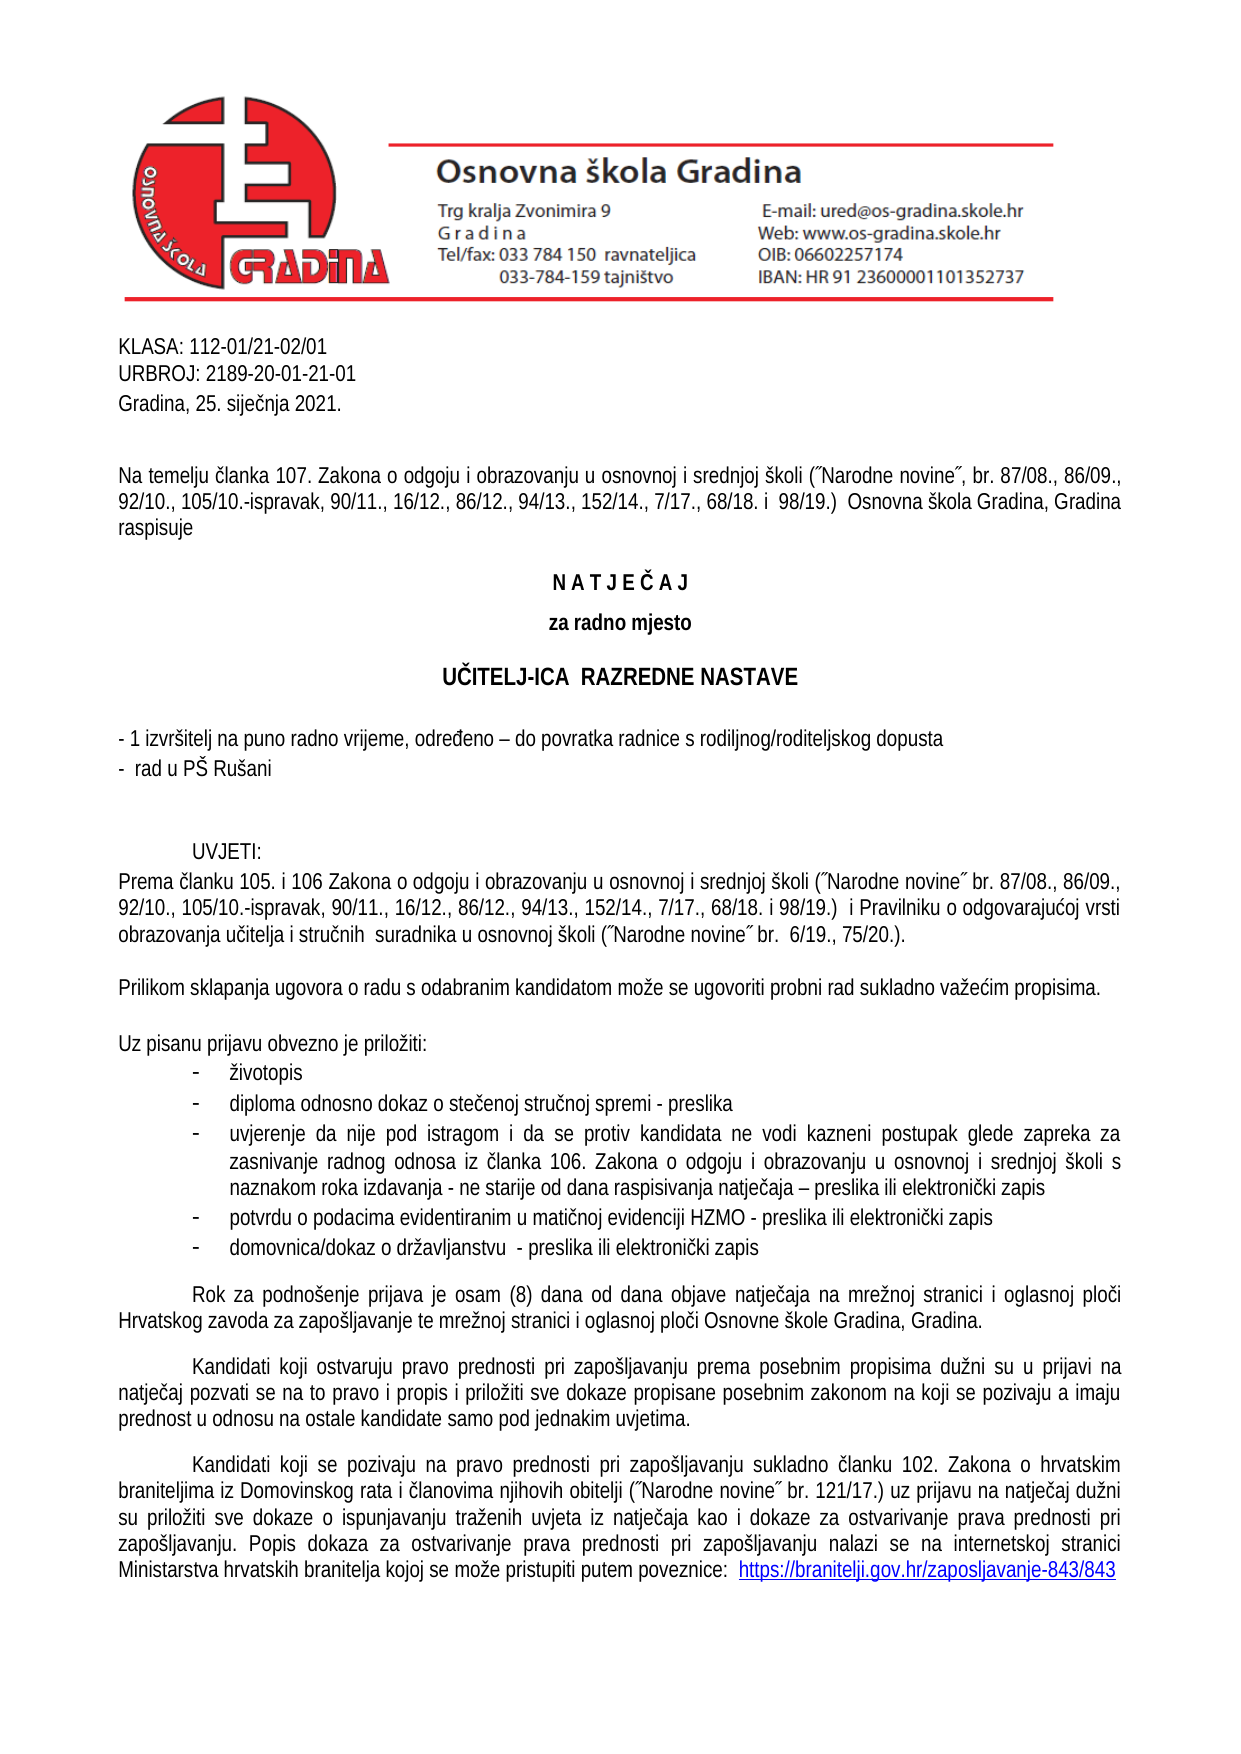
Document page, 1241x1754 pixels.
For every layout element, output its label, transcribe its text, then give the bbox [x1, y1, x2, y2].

list životopis [192, 1056, 1122, 1087]
text za radno mjesto [118, 609, 1122, 635]
list domovnica/dokaz o državljanstvu - preslika ili elektronički zapis [192, 1231, 1122, 1262]
list potvrdu o podacima evidentiranim u matičnoj evidenciji HZMO - preslika ili elektronički zapis [192, 1201, 1122, 1231]
text KLASA: 112-01/21-02/01 [118, 333, 1122, 359]
list uvjerenje da nije pod istragom i da se protiv kandidata ne vodi kazneni postupak glede zapreka za zasnivanje radnog odnosa iz članka 106. Zakona o odgoju i obrazovanju u osnovnoj i srednjoj školi s naznakom roka izdavanja - ne starije od dana raspisivanja natječaja – preslika ili elektronički zapis [192, 1117, 1122, 1201]
text Kandidati koji se pozivaju na pravo prednosti pri zapošljavanju sukladno članku 102. Zakona o hrvatskim braniteljima iz Domovinskog rata i članovima njihovih obitelji (˝Narodne novine˝ br. 121/17.) uz prijavu na natječaj dužni su priložiti sve dokaze o ispunjavanju traženih uvjeta iz natječaja kao i dokaze za ostvarivanje prava prednosti pri zapošljavanju. Popis dokaza za ostvarivanje prava prednosti pri zapošljavanju nalazi se na internetskoj stranici Ministarstva hrvatskih branitelja kojoj se može pristupiti putem poveznice: https://branitelji.gov.hr/zaposljavanje-843/843 [118, 1451, 1122, 1583]
list diploma odnosno dokaz o stečenoj stručnoj spremi - preslika [192, 1087, 1122, 1117]
text Na temelju članka 107. Zakona o odgoju i obrazovanju u osnovnoj i srednjoj školi (˝Narodne novine˝, br. 87/08., 86/09., 92/10., 105/10.-ispravak, 90/11., 16/12., 86/12., 94/13., 152/14., 7/17., 68/18. i 98/19.) Osnovna škola Gradina, Gradina raspisuje [118, 462, 1122, 541]
text URBROJ: 2189-20-01-21-01 [118, 359, 1122, 386]
text Kandidati koji ostvaruju pravo prednosti pri zapošljavanju prema posebnim propisima dužni su u prijavi na natječaj pozvati se na to pravo i propis i priložiti sve dokaze propisane posebnim zakonom na koji se pozivaju a imaju prednost u odnosu na ostale kandidate samo pod jednakim uvjetima. [118, 1353, 1122, 1432]
text Rok za podnošenje prijava je osam (8) dana od dana objave natječaja na mrežnoj stranici i oglasnoj ploči Hrvatskog zavoda za zapošljavanje te mrežnoj stranici i oglasnoj ploči Osnovne škole Gradina, Gradina. [118, 1281, 1122, 1333]
text Uz pisanu prijavu obvezno je priložiti: [118, 1030, 1122, 1056]
text - rad u PŠ Rušani [118, 755, 1122, 781]
text - 1 izvršitelj na puno radno vrijeme, određeno – do povratka radnice s rodiljnog/roditeljskog dopusta [118, 725, 1122, 751]
text UČITELJ-ICA RAZREDNE NASTAVE [118, 662, 1122, 690]
text Prema članku 105. i 106 Zakona o odgoju i obrazovanju u osnovnoj i srednjoj školi (˝Narodne novine˝ br. 87/08., 86/09., 92/10., 105/10.-ispravak, 90/11., 16/12., 86/12., 94/13., 152/14., 7/17., 68/18. i 98/19.) i Pravilniku o odgovarajućoj vrsti obrazovanja učitelja i stručnih suradnika u osnovnoj školi (˝Narodne novine˝ br. 6/19., 75/20.). [118, 868, 1122, 947]
text UVJETI: [118, 838, 1122, 864]
text Gradina, 25. siječnja 2021. [118, 390, 1122, 416]
picture [118, 88, 1059, 312]
text Prilikom sklapanja ugovora o radu s odabranim kandidatom može se ugovoriti probni rad sukladno važećim propisima. [118, 973, 1122, 1000]
text N A T J E Č A J [118, 569, 1122, 596]
